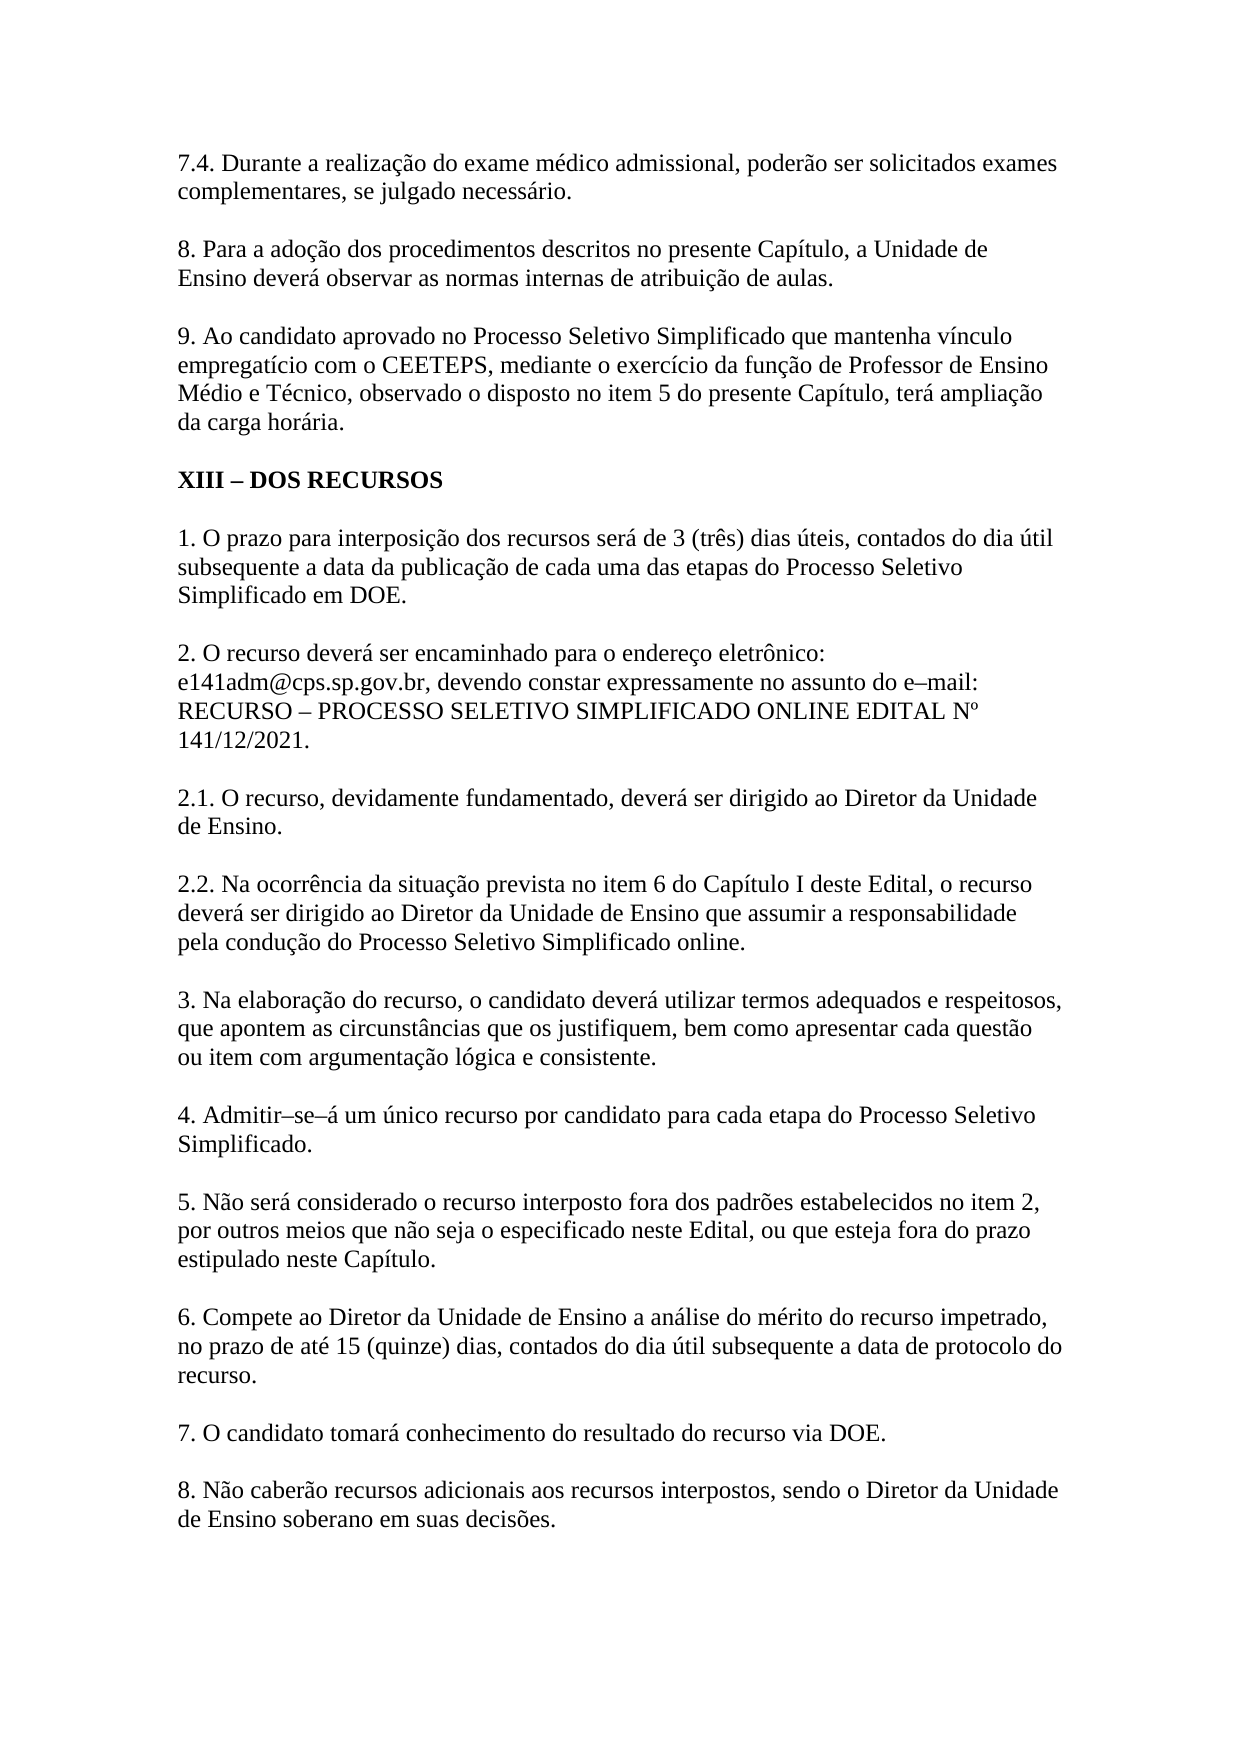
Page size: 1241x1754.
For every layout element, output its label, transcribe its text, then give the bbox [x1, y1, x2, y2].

text 9. Ao candidato aprovado no Processo Seletivo Simplificado que mantenha vínculo empregatício com o CEETEPS, mediante o exercício da função de Professor de Ensino Médio e Técnico, observado o disposto no item 5 do presente Capítulo, terá ampliação da carga horária. [177, 321, 1063, 436]
text 8. Para a adoção dos procedimentos descritos no presente Capítulo, a Unidade de Ensino deverá observar as normas internas de atribuição de aulas. [177, 234, 1063, 292]
text 8. Não caberão recursos adicionais aos recursos interpostos, sendo o Diretor da Unidade de Ensino soberano em suas decisões. [177, 1476, 1063, 1533]
text 2.2. Na ocorrência da situação prevista no item 6 do Capítulo I deste Edital, o recurso deverá ser dirigido ao Diretor da Unidade de Ensino que assumir a responsabilidade pela condução do Processo Seletivo Simplificado online. [177, 869, 1063, 956]
text 6. Compete ao Diretor da Unidade de Ensino a análise do mérito do recurso impetrado, no prazo de até 15 (quinze) dias, contados do dia útil subsequente a data de protocolo do recurso. [177, 1302, 1063, 1388]
text 1. O prazo para interposição dos recursos será de 3 (três) dias úteis, contados do dia útil subsequente a data da publicação de cada uma das etapas do Processo Seletivo Simplificado em DOE. [177, 523, 1063, 609]
text 4. Admitir–se–á um único recurso por candidato para cada etapa do Processo Seletivo Simplificado. [177, 1100, 1063, 1158]
text XIII – DOS RECURSOS [177, 465, 1063, 494]
text 7.4. Durante a realização do exame médico admissional, poderão ser solicitados exames complementares, se julgado necessário. [177, 148, 1063, 205]
text 2. O recurso deverá ser encaminhado para o endereço eletrônico: e141adm@cps.sp.gov.br, devendo constar expressamente no assunto do e–mail: RECURSO – PROCESSO SELETIVO SIMPLIFICADO ONLINE EDITAL Nº 141/12/2021. [177, 638, 1063, 753]
text 3. Na elaboração do recurso, o candidato deverá utilizar termos adequados e respeitosos, que apontem as circunstâncias que os justifiquem, bem como apresentar cada questão ou item com argumentação lógica e consistente. [177, 985, 1063, 1071]
text 5. Não será considerado o recurso interposto fora dos padrões estabelecidos no item 2, por outros meios que não seja o especificado neste Edital, ou que esteja fora do prazo estipulado neste Capítulo. [177, 1187, 1063, 1273]
text 7. O candidato tomará conhecimento do resultado do recurso via DOE. [177, 1418, 1063, 1446]
text 2.1. O recurso, devidamente fundamentado, deverá ser dirigido ao Diretor da Unidade de Ensino. [177, 783, 1063, 840]
